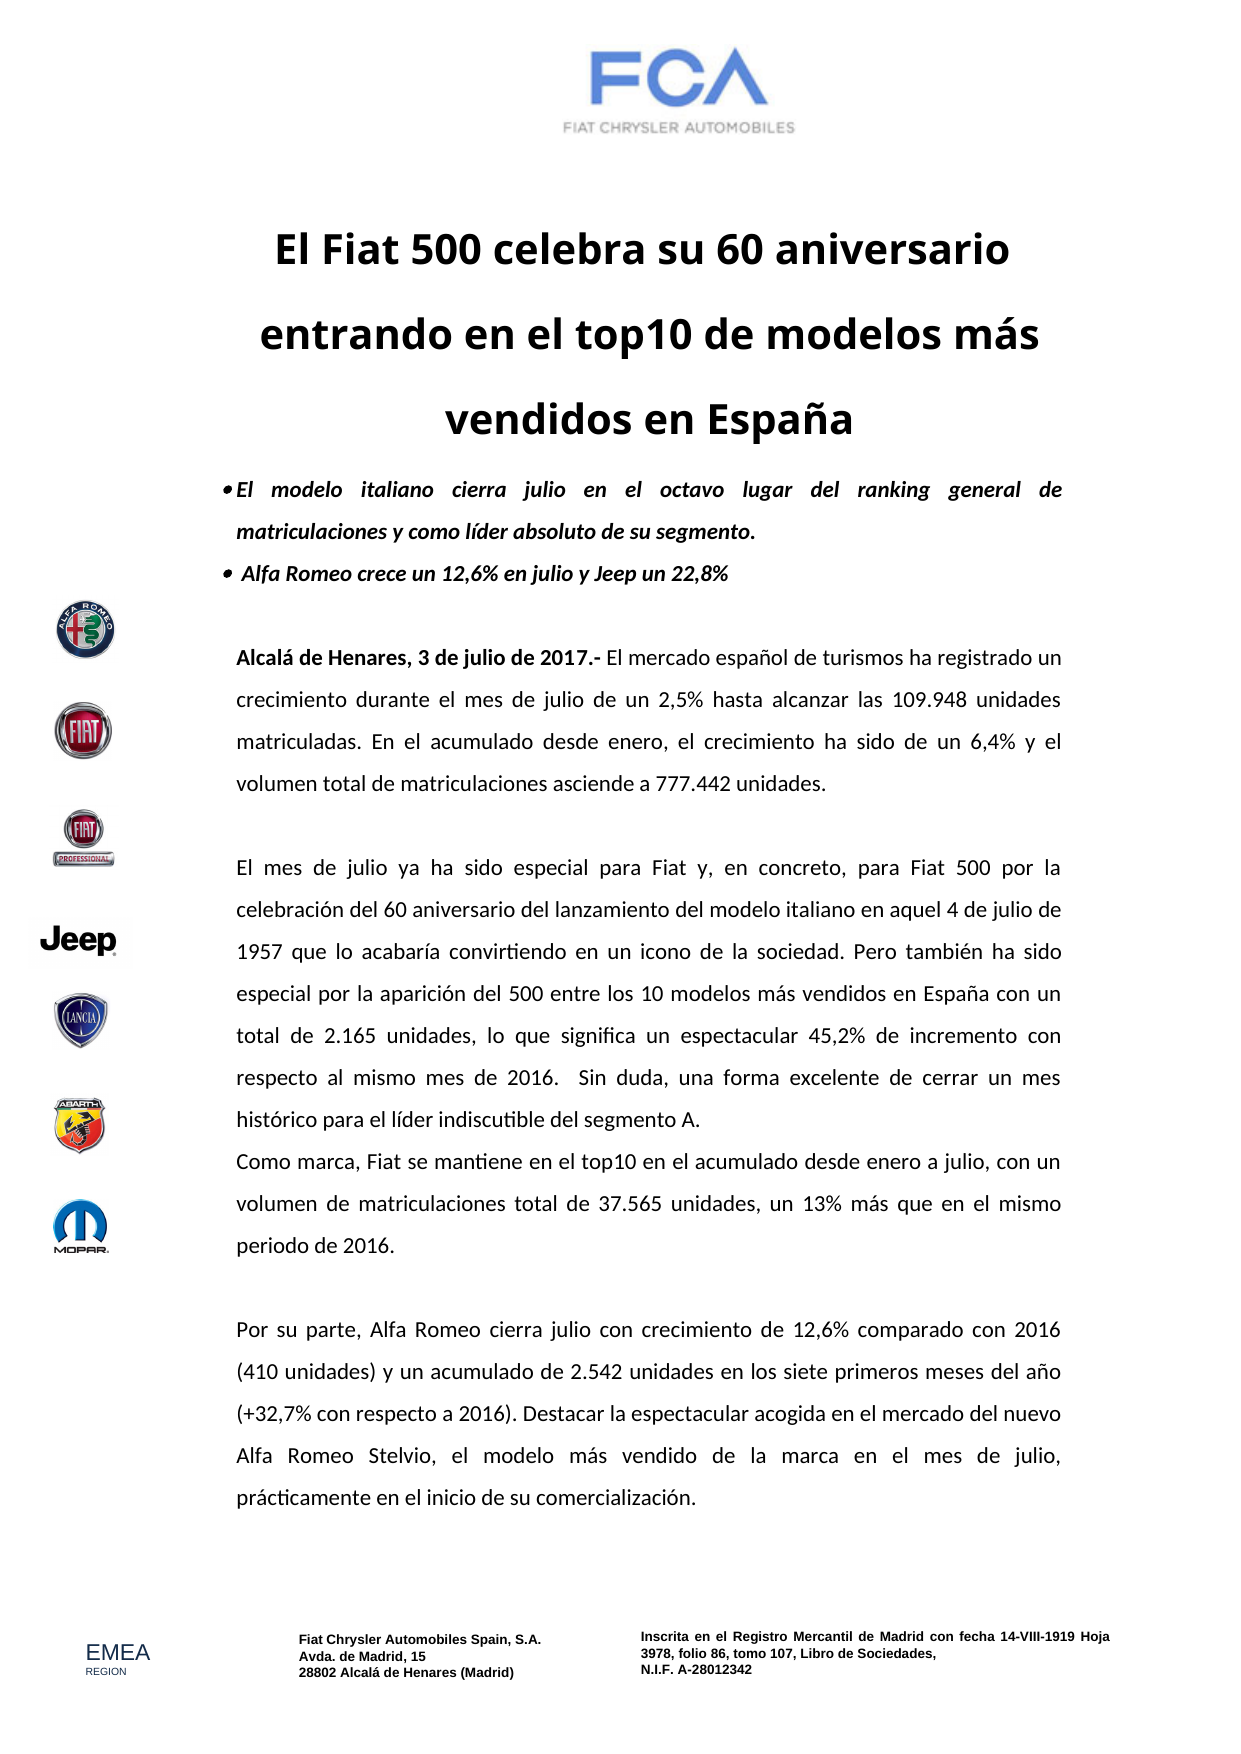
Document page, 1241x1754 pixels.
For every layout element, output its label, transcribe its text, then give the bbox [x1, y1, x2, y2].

text El mes de julio ya ha sido especial para Fiat y, en concreto, para Fiat 500 por la celebración del 60 aniversario del lanzamiento del modelo italiano en aquel 4 de julio de 1957 que lo acabaría convirtiendo en un icono de la sociedad. Pero también ha sido especial por la aparición del 500 entre los 10 modelos más vendidos en España con un total de 2.165 unidades, lo que significa un espectacular 45,2% de incremento con respecto al mismo mes de 2016. Sin duda, una forma excelente de cerrar un mes histórico para el líder indiscutible del segmento A. [236, 853, 1063, 1133]
text Como marca, Fiat se mantiene en el top10 en el acumulado desde enero a julio, con un volumen de matriculaciones total de 37.565 unidades, un 13% más que en el mismo periodo de 2016. [236, 1147, 1063, 1259]
picture [53, 1199, 109, 1253]
text El Fiat 500 celebra su 60 aniversario entrando en el top10 de modelos más vendidos en España [221, 220, 1063, 447]
picture [48, 805, 119, 870]
picture [562, 44, 797, 135]
list Alfa Romeo crece un 12,6% en julio y Jeep un 22,8% [221, 559, 1063, 587]
picture [28, 917, 133, 969]
picture [51, 595, 119, 663]
picture [50, 1093, 109, 1156]
text Por su parte, Alfa Romeo cierra julio con crecimiento de 12,6% comparado con 2016 (410 unidades) y un acumulado de 2.542 unidades en los siete primeros meses del año (+32,7% con respecto a 2016). Destacar la espectacular acogida en el mercado del nuevo Alfa Romeo Stelvio, el modelo más vendido de la marca en el mes de julio, prácticamente en el inicio de su comercialización. [236, 1315, 1063, 1511]
picture [53, 701, 113, 761]
text Alcalá de Henares, 3 de julio de 2017.- El mercado español de turismos ha registrado un crecimiento durante el mes de julio de un 2,5% hasta alcanzar las 109.948 unidades matriculadas. En el acumulado desde enero, el crecimiento ha sido de un 6,4% y el volumen total de matriculaciones asciende a 777.442 unidades. [236, 643, 1063, 797]
list El modelo italiano cierra julio en el octavo lugar del ranking general de matriculaciones y como líder absoluto de su segmento. [221, 475, 1063, 545]
picture [51, 991, 111, 1050]
